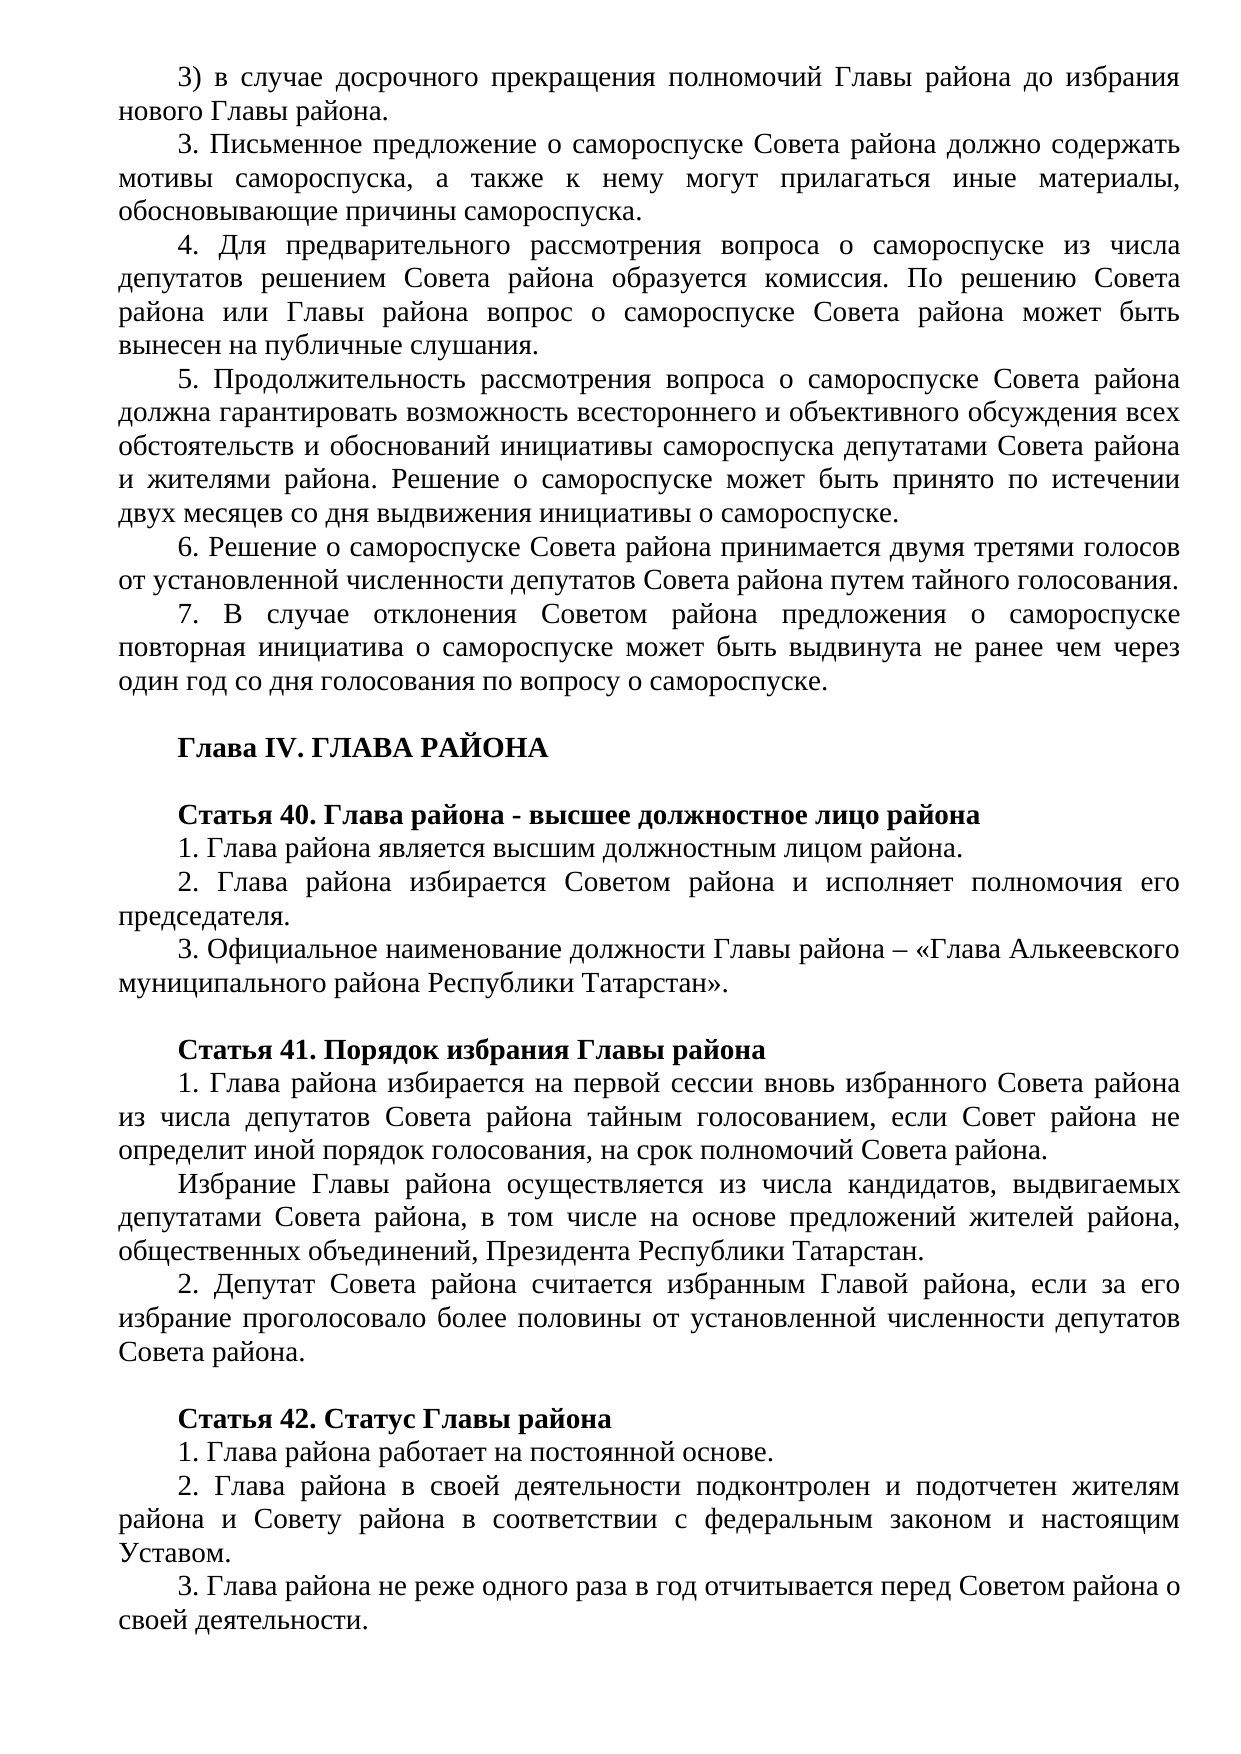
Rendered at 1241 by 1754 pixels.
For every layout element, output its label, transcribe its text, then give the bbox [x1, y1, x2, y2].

text 5. Продолжительность рассмотрения вопроса о самороспуске Совета района должна гарантировать возможность всестороннего и объективного обсуждения всех обстоятельств и обоснований инициативы самороспуска депутатами Совета района и жителями района. Решение о самороспуске может быть принято по истечении двух месяцев со дня выдвижения инициативы о самороспуске. [118, 361, 1181, 529]
text 6. Решение о самороспуске Совета района принимается двумя третями голосов от установленной численности депутатов Совета района путем тайного голосования. [118, 529, 1181, 596]
text 1. Глава района работает на постоянной основе. [118, 1434, 1181, 1468]
text Статья 40. Глава района - высшее должностное лицо района [118, 797, 1181, 831]
text 2. Глава района в своей деятельности подконтролен и подотчетен жителям района и Совету района в соответствии с федеральным законом и настоящим Уставом. [118, 1468, 1181, 1568]
text Избрание Главы района осуществляется из числа кандидатов, выдвигаемых депутатами Совета района, в том числе на основе предложений жителей района, общественных объединений, Президента Республики Татарстан. [118, 1166, 1181, 1267]
text Глава IV. ГЛАВА РАЙОНА [118, 730, 1181, 763]
text Статья 41. Порядок избрания Главы района [118, 1032, 1181, 1065]
text 4. Для предварительного рассмотрения вопроса о самороспуске из числа депутатов решением Совета района образуется комиссия. По решению Совета района или Главы района вопрос о самороспуске Совета района может быть вынесен на публичные слушания. [118, 227, 1181, 361]
text Статья 42. Статус Главы района [118, 1401, 1181, 1434]
text 3. Глава района не реже одного раза в год отчитывается перед Советом района о своей деятельности. [118, 1568, 1181, 1636]
text 7. В случае отклонения Советом района предложения о самороспуске повторная инициатива о самороспуске может быть выдвинута не ранее чем через один год со дня голосования по вопросу о самороспуске. [118, 596, 1181, 696]
text 1. Глава района является высшим должностным лицом района. [118, 831, 1181, 864]
text 2. Глава района избирается Советом района и исполняет полномочия его председателя. [118, 864, 1181, 931]
text 3. Официальное наименование должности Главы района – «Глава Алькеевского муниципального района Республики Татарстан». [118, 931, 1181, 998]
text 3. Письменное предложение о самороспуске Совета района должно содержать мотивы самороспуска, а также к нему могут прилагаться иные материалы, обосновывающие причины самороспуска. [118, 126, 1181, 227]
text 2. Депутат Совета района считается избранным Главой района, если за его избрание проголосовало более половины от установленной численности депутатов Совета района. [118, 1267, 1181, 1367]
text 3) в случае досрочного прекращения полномочий Главы района до избрания нового Главы района. [118, 59, 1181, 126]
text 1. Глава района избирается на первой сессии вновь избранного Совета района из числа депутатов Совета района тайным голосованием, если Совет района не определит иной порядок голосования, на срок полномочий Совета района. [118, 1065, 1181, 1166]
